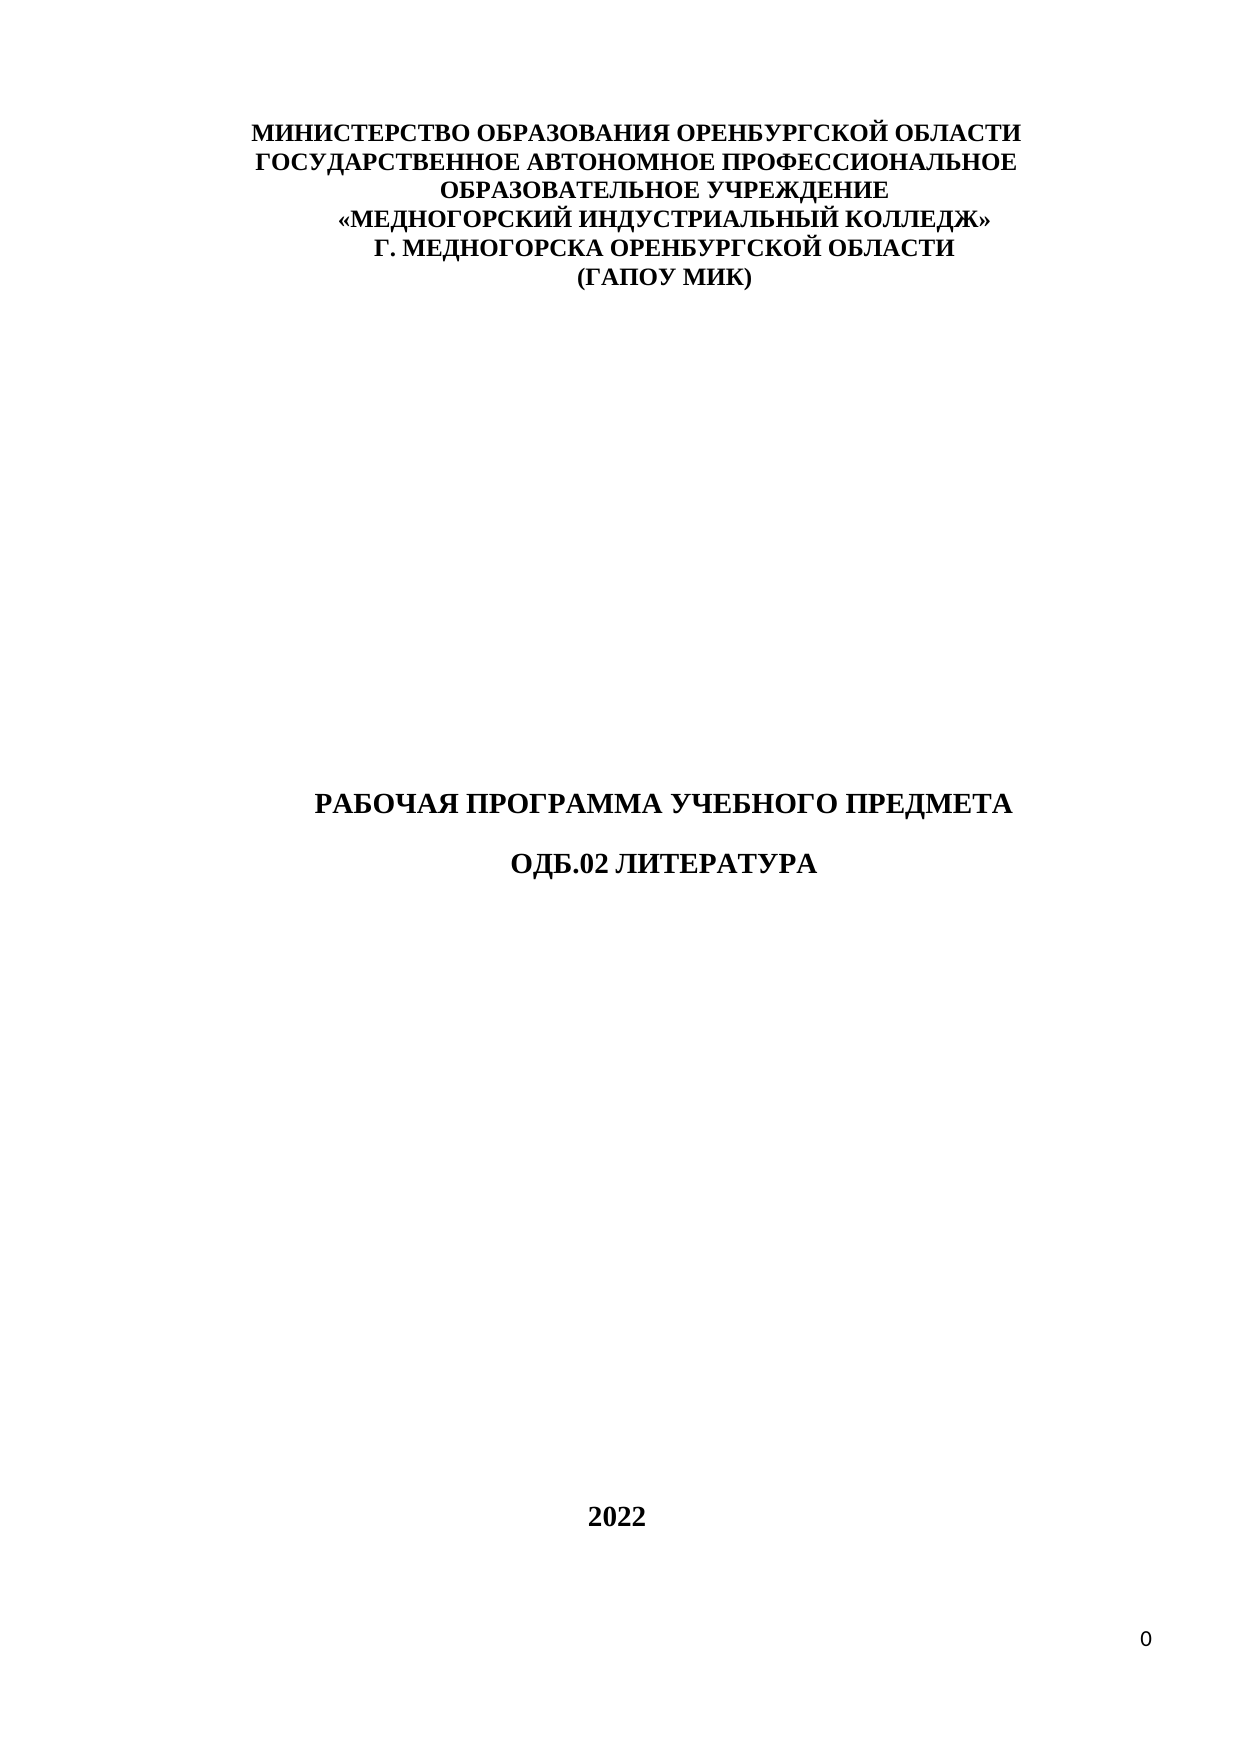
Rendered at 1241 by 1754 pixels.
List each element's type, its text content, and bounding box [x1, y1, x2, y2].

text Г. МЕДНОГОРСКА ОРЕНБУРГСКОЙ ОБЛАСТИ [177, 233, 1152, 262]
text «МЕДНОГОРСКИЙ ИНДУСТРИАЛЬНЫЙ КОЛЛЕДЖ» [177, 204, 1152, 233]
text 2022 [83, 1499, 1150, 1533]
text ГОСУДАРСТВЕННОЕ АВТОНОМНОЕ ПРОФЕССИОНАЛЬНОЕ [102, 147, 1152, 176]
text МИНИСТЕРСТВО ОБРАЗОВАНИЯ ОРЕНБУРГСКОЙ ОБЛАСТИ [102, 118, 1152, 147]
text ОДБ.02 ЛИТЕРАТУРА [177, 846, 1150, 879]
text (ГАПОУ МИК) [177, 262, 1152, 291]
text ОБРАЗОВАТЕЛЬНОЕ УЧРЕЖДЕНИЕ [177, 176, 1152, 204]
text РАБОЧАЯ ПРОГРАММА УЧЕБНОГО ПРЕДМЕТА [177, 786, 1150, 820]
